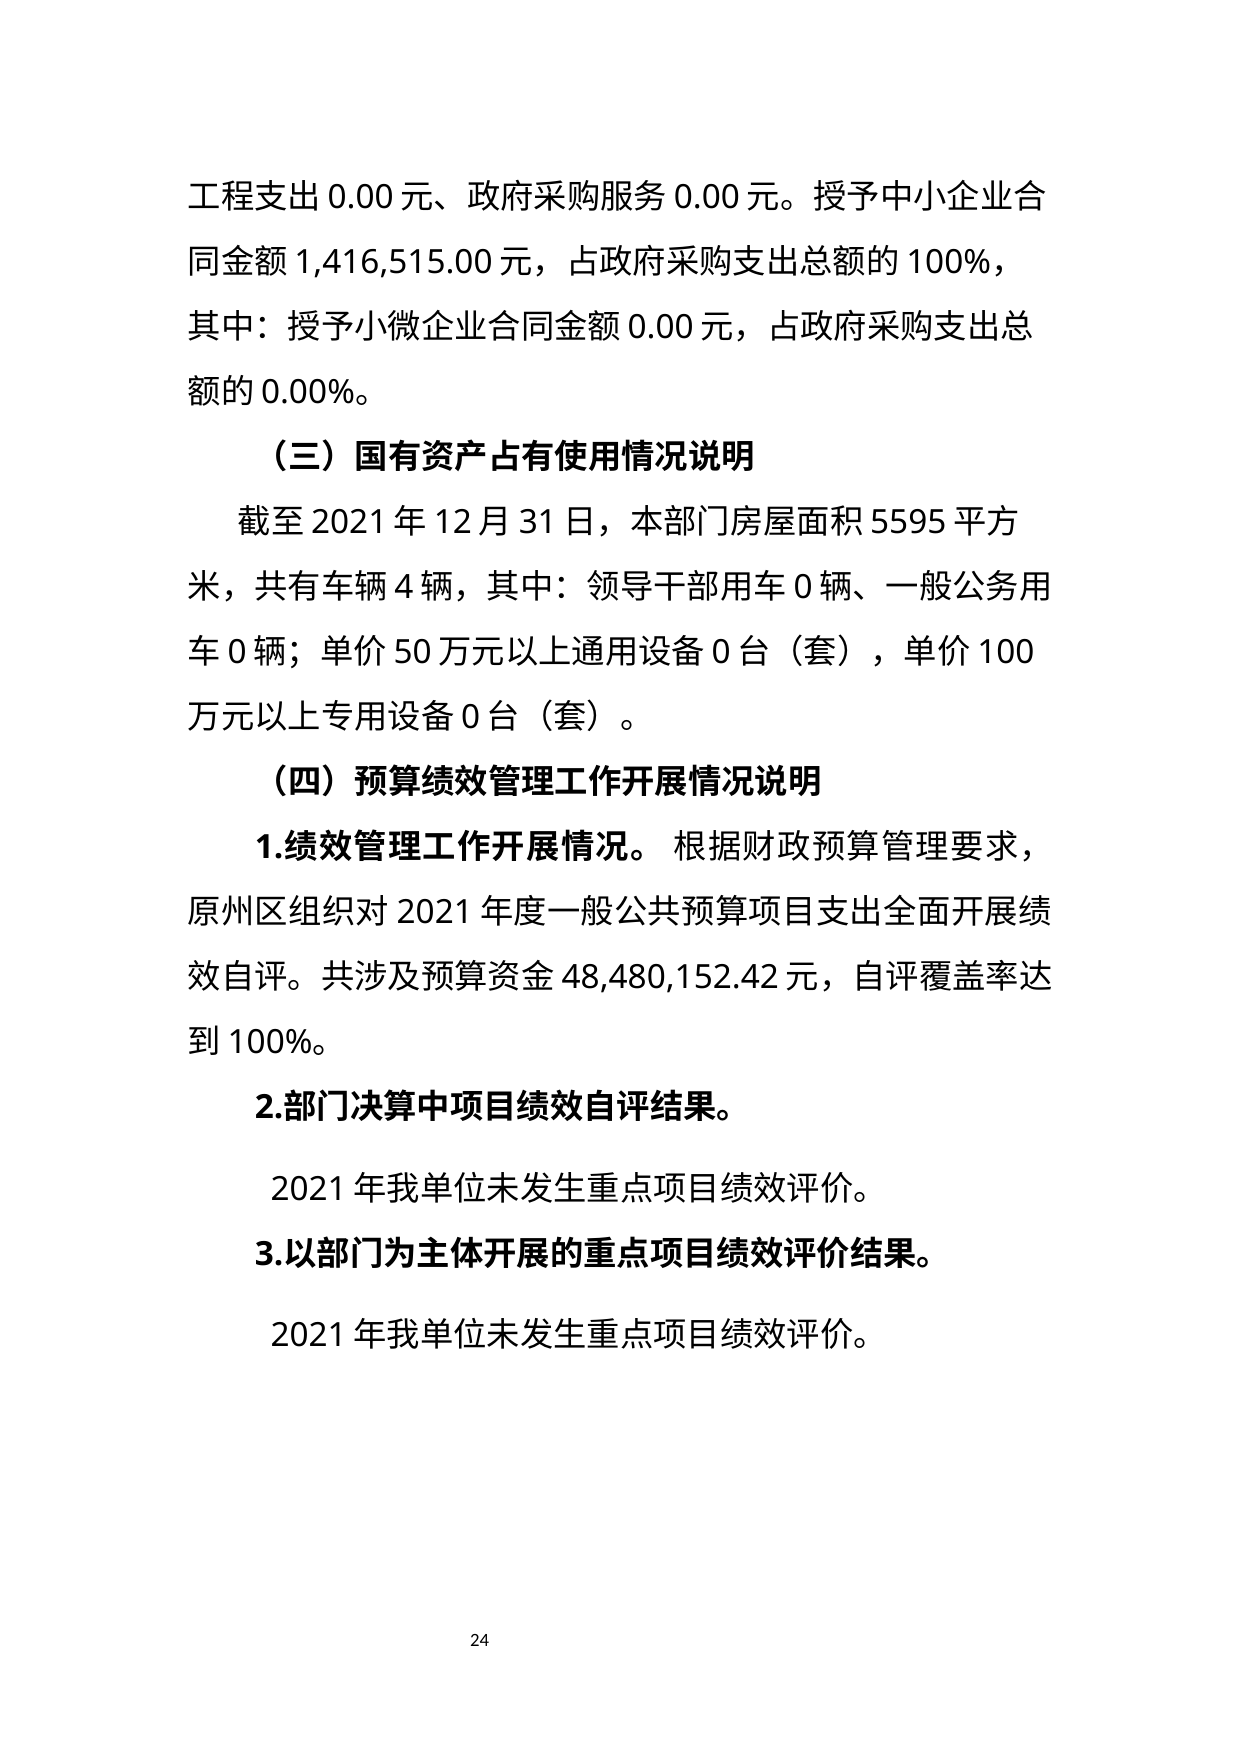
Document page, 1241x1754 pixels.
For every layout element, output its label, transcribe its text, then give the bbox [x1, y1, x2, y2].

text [187, 162, 1053, 422]
text （三）国有资产占有使用情况说明 [187, 422, 1053, 487]
text 2021年我单位未发生重点项目绩效评价。 [187, 1300, 1053, 1365]
text 2.部门决算中项目绩效自评结果。 [187, 1072, 1053, 1137]
text （四）预算绩效管理工作开展情况说明 [187, 747, 1053, 812]
text 3.以部门为主体开展的重点项目绩效评价结果。 [187, 1218, 1053, 1283]
text 1.绩效管理工作开展情况。 根据财政预算管理要求，原州区组织对2021年度一般公共预算项目支出全面开展绩效自评。共涉及预算资金48,480,152.42元，自评覆盖率达到100%。 [187, 812, 1053, 1072]
text 截至2021年12月31日，本部门房屋面积5595平方米，共有车辆4辆，其中：领导干部用车0辆、一般公务用车0辆；单价50万元以上通用设备0台（套），单价100万元以上专用设备0台（套）。 [187, 487, 1053, 747]
text 2021年我单位未发生重点项目绩效评价。 [187, 1153, 1053, 1218]
